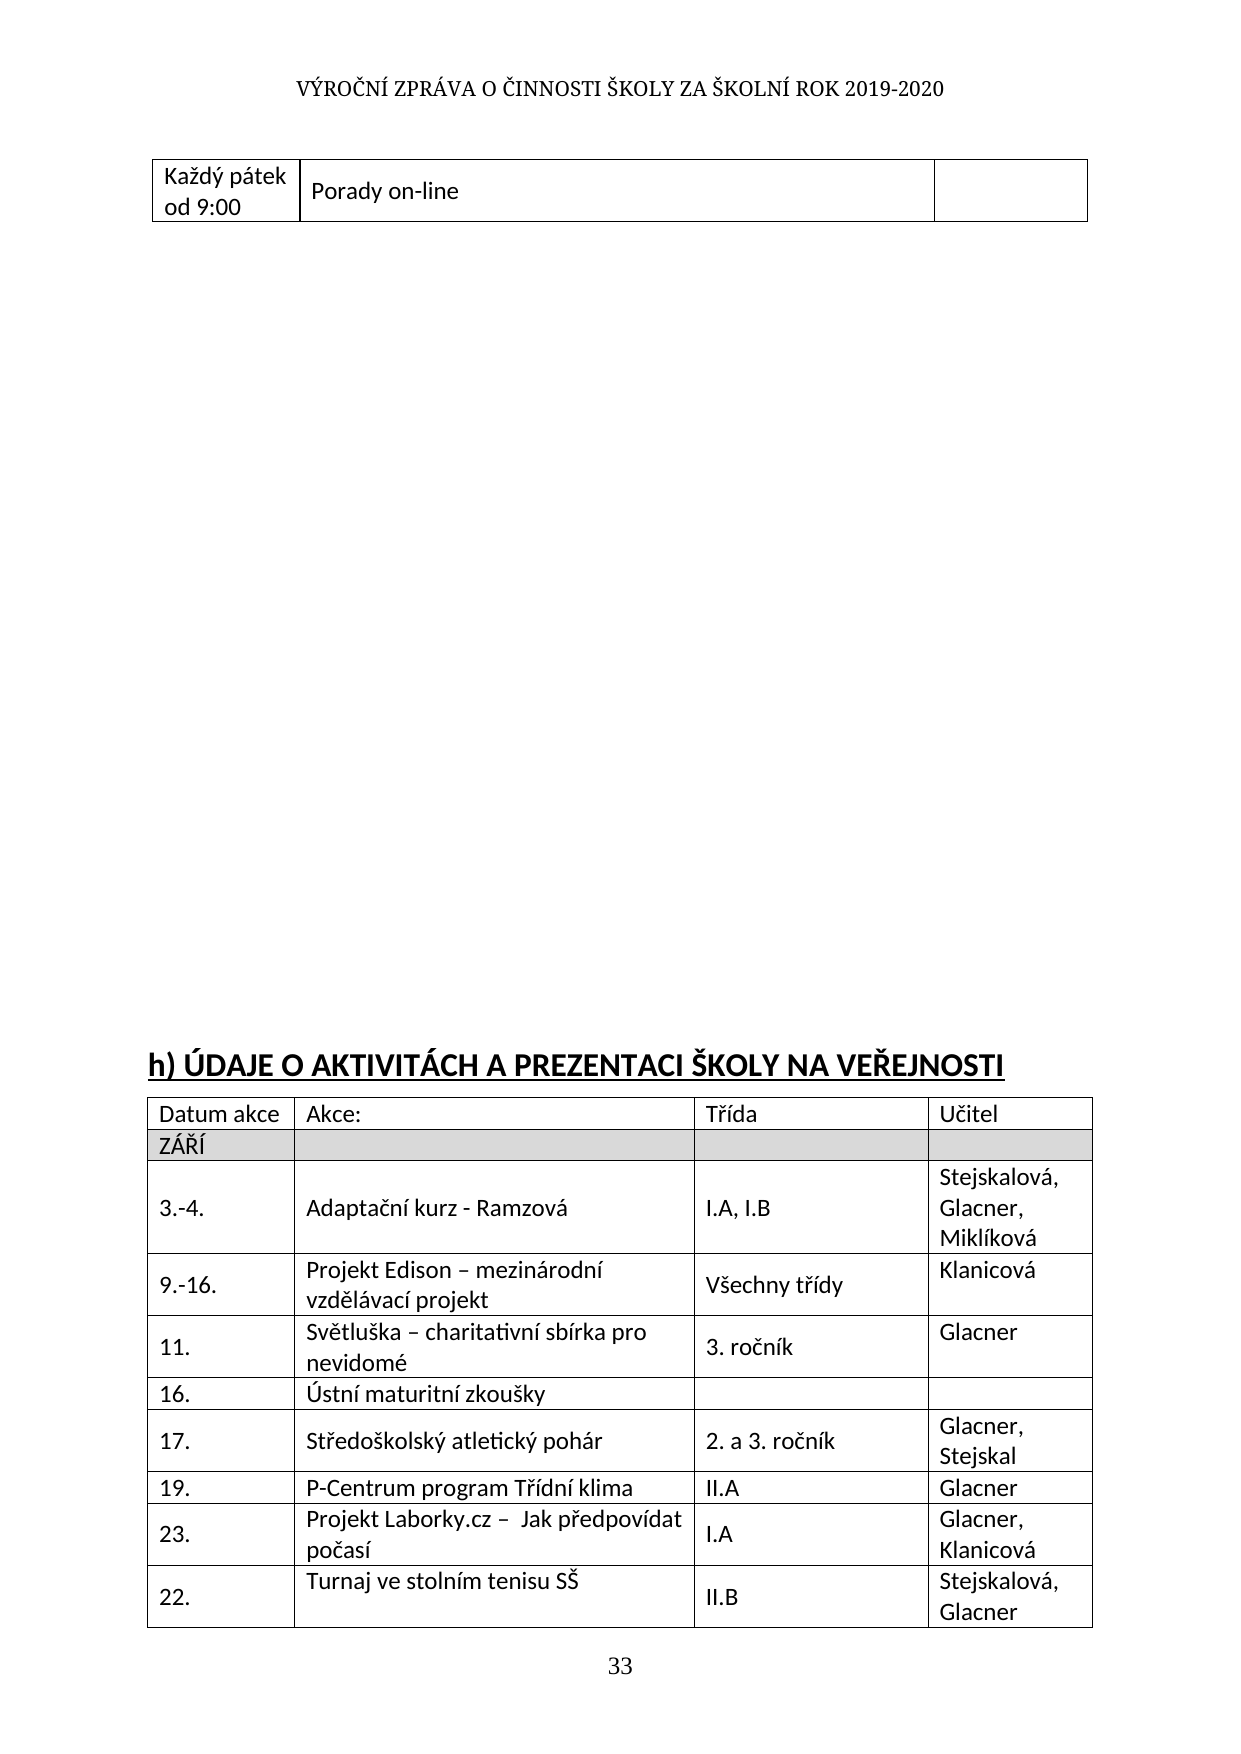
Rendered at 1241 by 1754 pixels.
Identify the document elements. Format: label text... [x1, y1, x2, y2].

table_cell Projekt Edison – mezinárodní vzdělávací projekt [295, 1254, 694, 1315]
table_cell 22. [148, 1566, 294, 1627]
table_cell 19. [148, 1472, 294, 1502]
table_cell Každý pátek od 9:00 [153, 160, 299, 221]
table_cell Glacner, Stejskal [929, 1410, 1092, 1471]
table_cell 3.-4. [148, 1161, 294, 1253]
table_cell 23. [148, 1504, 294, 1564]
table_cell Glacner [929, 1472, 1092, 1502]
text h) ÚDAJE O AKTIVITÁCH A PREZENTACI ŠKOLY NA VEŘEJNOSTI [148, 1044, 1092, 1084]
table_cell Turnaj ve stolním tenisu SŠ [295, 1566, 694, 1627]
table_cell [935, 160, 1087, 221]
table_cell Světluška – charitativní sbírka pro nevidomé [295, 1316, 694, 1377]
table_header Třída [695, 1098, 928, 1129]
table_header Učitel [929, 1098, 1092, 1129]
table_cell Ústní maturitní zkoušky [295, 1378, 694, 1409]
table_header Datum akce [148, 1098, 294, 1129]
table_cell 9.-16. [148, 1254, 294, 1315]
table_cell Stejskalová, Glacner [929, 1566, 1092, 1627]
table_cell Porady on-line [301, 160, 934, 221]
table_cell P-Centrum program Třídní klima [295, 1472, 694, 1502]
table_cell [295, 1130, 694, 1160]
table_cell ZÁŘÍ [148, 1130, 294, 1160]
table_cell 16. [148, 1378, 294, 1409]
table_cell [695, 1130, 928, 1160]
table_cell [695, 1378, 928, 1409]
table_cell 3. ročník [695, 1316, 928, 1377]
table_cell [929, 1378, 1092, 1409]
table_header Akce: [295, 1098, 694, 1129]
table_cell Všechny třídy [695, 1254, 928, 1315]
table_cell II.B [695, 1566, 928, 1627]
table_cell II.A [695, 1472, 928, 1502]
table_cell 2. a 3. ročník [695, 1410, 928, 1471]
table_cell Stejskalová, Glacner, Miklíková [929, 1161, 1092, 1253]
table_cell 17. [148, 1410, 294, 1471]
table_cell Středoškolský atletický pohár [295, 1410, 694, 1471]
table_cell Glacner, Klanicová [929, 1504, 1092, 1564]
table_cell Adaptační kurz - Ramzová [295, 1161, 694, 1253]
table_cell Projekt Laborky.cz – Jak předpovídat počasí [295, 1504, 694, 1564]
table_cell I.A [695, 1504, 928, 1564]
table_cell Glacner [929, 1316, 1092, 1377]
table_cell 11. [148, 1316, 294, 1377]
table_cell [929, 1130, 1092, 1160]
table_cell I.A, I.B [695, 1161, 928, 1253]
table_cell Klanicová [929, 1254, 1092, 1315]
